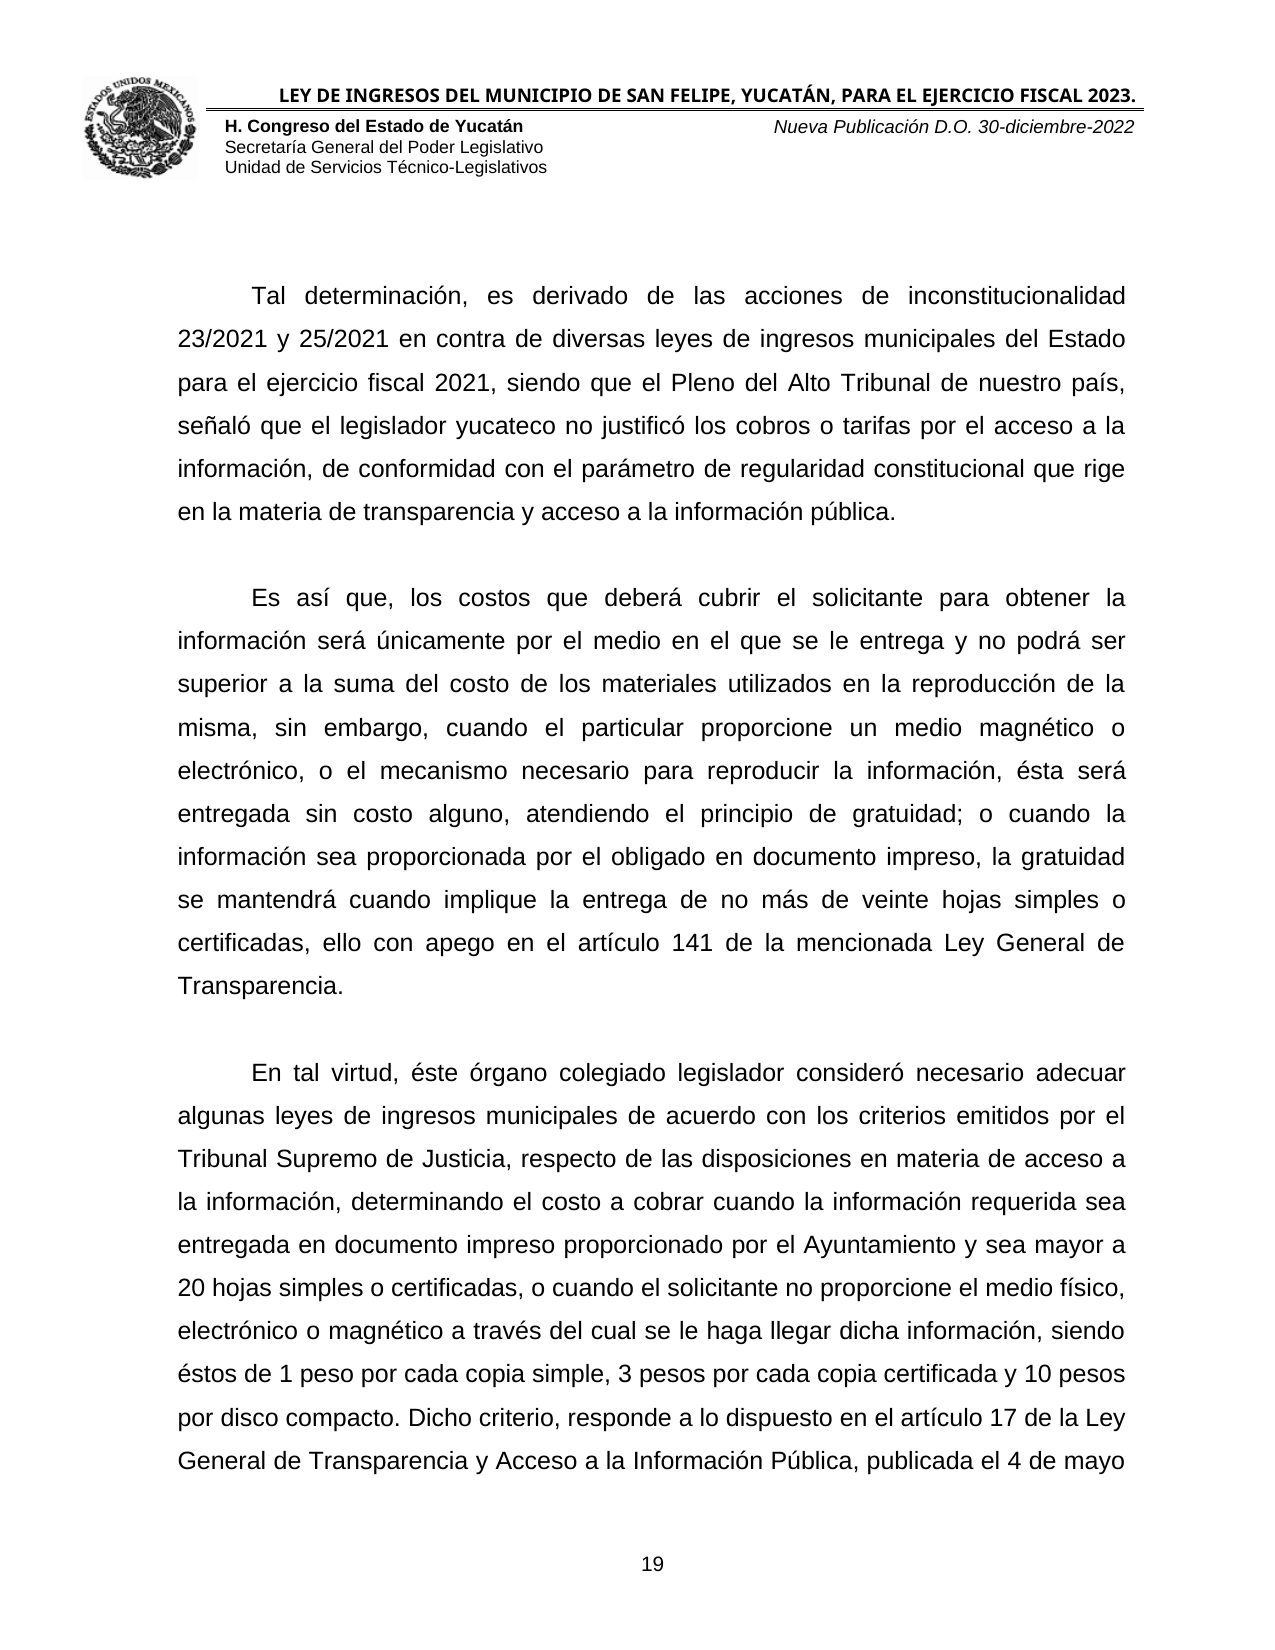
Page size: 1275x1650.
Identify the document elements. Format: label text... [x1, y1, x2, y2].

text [177, 1057, 1127, 1474]
text Es así que, los costos que deberá cubrir el solicitante para obtener la información será únicamente por el medio en el que se le entrega y no podrá ser superior a la suma del costo de los materiales utilizados en la reproducción de la misma, sin embargo, cuando el particular proporcione un medio magnético o electrónico, o el mecanismo necesario para reproducir la información, ésta será entregada sin costo alguno, atendiendo el principio de gratuidad; o cuando la información sea proporcionada por el obligado en documento impreso, la gratuidad se mantendrá cuando implique la entrega de no más de veinte hojas simples o certificadas, ello con apego en el artículo 141 de la mencionada Ley General de Transparencia. [177, 583, 1127, 1000]
text Tal determinación, es derivado de las acciones de inconstitucionalidad 23/2021 y 25/2021 en contra de diversas leyes de ingresos municipales del Estado para el ejercicio fiscal 2021, siendo que el Pleno del Alto Tribunal de nuestro país, señaló que el legislador yucateco no justificó los cobros o tarifas por el acceso a la información, de conformidad con el parámetro de regularidad constitucional que rige en la materia de transparencia y acceso a la información pública. [177, 281, 1127, 526]
